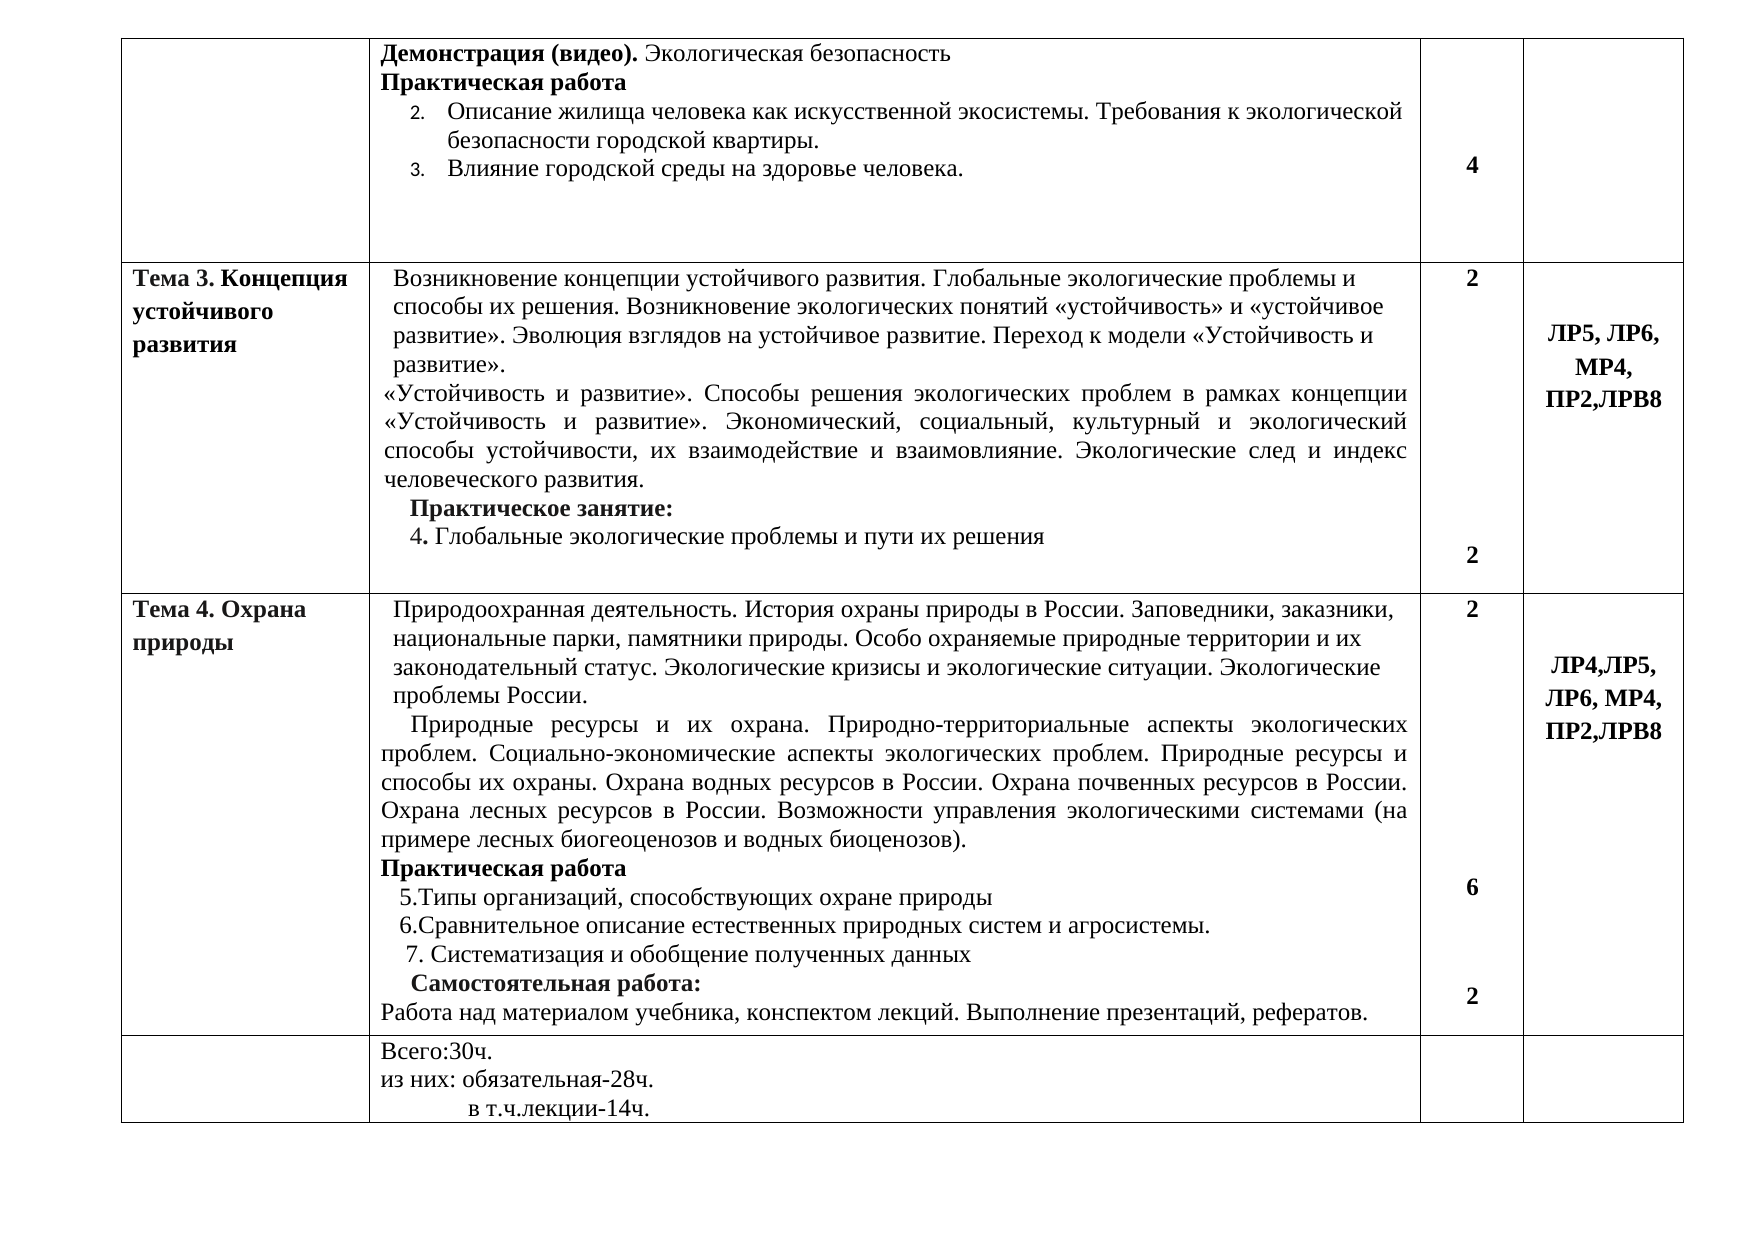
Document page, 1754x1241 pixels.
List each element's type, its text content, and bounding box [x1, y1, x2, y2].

table_cell Тема 4. Охрана природы [122, 594, 369, 1035]
table_cell Тема 3. Концепция устойчивого развития [122, 263, 369, 593]
table_cell 4 4 [1421, 39, 1523, 262]
table_cell ЛР4,ЛР5, ЛР6, МР4, ПР2,ЛРВ8 [1524, 594, 1683, 1035]
table_cell [1421, 1036, 1523, 1122]
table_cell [1524, 39, 1683, 262]
table_cell ЛР5, ЛР6, МР4, ПР2,ЛРВ8 [1524, 263, 1683, 593]
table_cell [370, 1036, 1420, 1122]
table_cell 2 6 2 [1421, 594, 1523, 1035]
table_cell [370, 39, 1420, 262]
table_cell [1524, 1036, 1683, 1122]
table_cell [122, 39, 369, 262]
table_cell Природоохранная деятельность. История охраны природы в России. Заповедники, заказники, национальные парки, памятники природы. Особо охраняемые природные территории и их законодательный статус. Экологические кризисы и экологические ситуации. Экологические проблемы России. Природные ресурсы и их охрана. Природно-территориальные аспекты экологических проблем. Социально-экономические аспекты экологических проблем. Природные ресурсы и способы их охраны. Охрана водных ресурсов в России. Охрана почвенных ресурсов в России. Охрана лесных ресурсов в России. Возможности управления экологическими системами (на примере лесных биогеоценозов и водных биоценозов). Практическая работа 5.Типы организаций, способствующих охране природы 6.Сравнительное описание естественных природных систем и агросистемы. 7. Систематизация и обобщение полученных данных Самостоятельная работа: Работа над материалом учебника, конспектом лекций. Выполнение презентаций, рефератов. [370, 594, 1420, 1035]
table_cell 2 2 [1421, 263, 1523, 593]
table_cell [122, 1036, 369, 1122]
table_cell Возникновение концепции устойчивого развития. Глобальные экологические проблемы и способы их решения. Возникновение экологических понятий «устойчивость» и «устойчивое развитие». Эволюция взглядов на устойчивое развитие. Переход к модели «Устойчивость и развитие». «Устойчивость и развитие». Способы решения экологических проблем в рамках концепции «Устойчивость и развитие». Экономический, социальный, культурный и экологический способы устойчивости, их взаимодействие и взаимовлияние. Экологические след и индекс человеческого развития. Практическое занятие: 4. Глобальные экологические проблемы и пути их решения [370, 263, 1420, 593]
